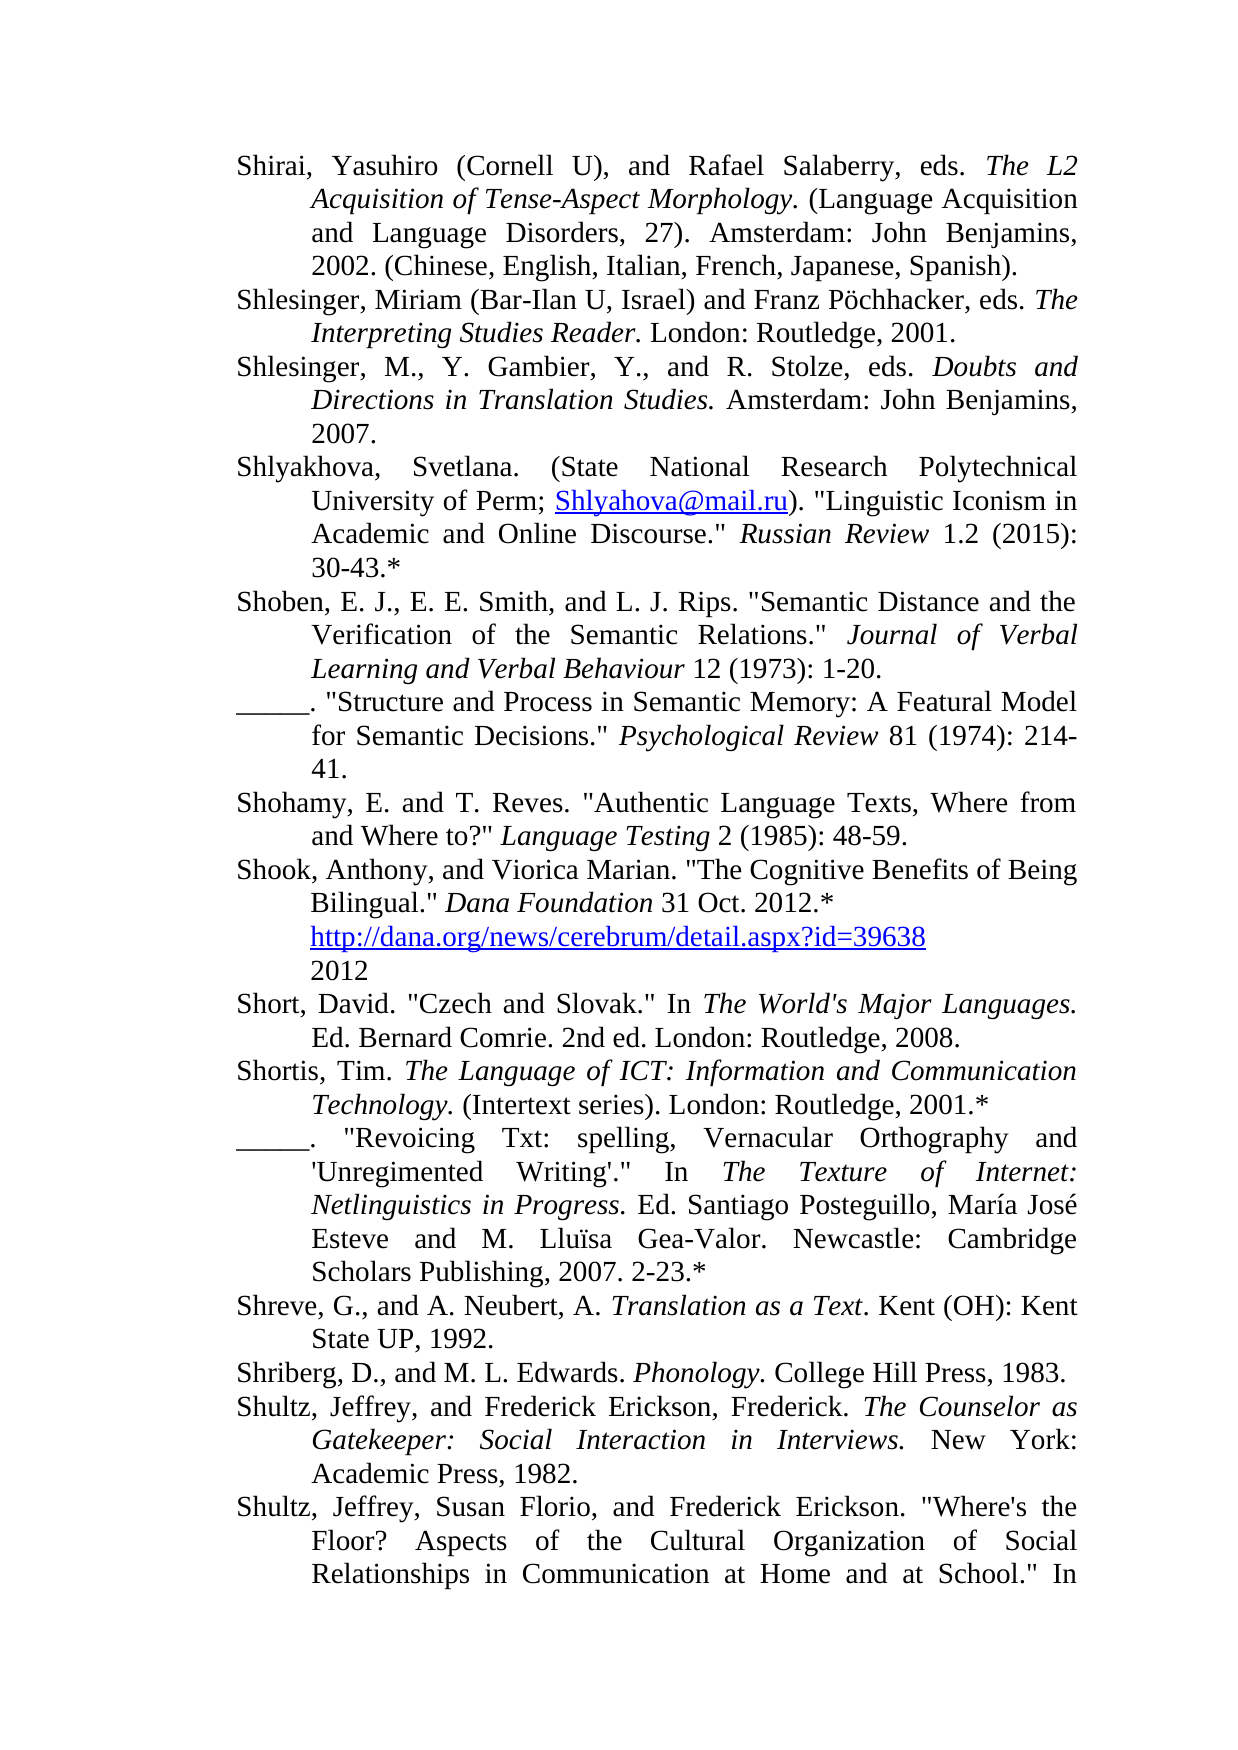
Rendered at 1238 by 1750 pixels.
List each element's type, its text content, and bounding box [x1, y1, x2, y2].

text _____. "Revoicing Txt: spelling, Vernacular Orthography and 'Unregimented Writing'." In The Texture of Internet: Netlinguistics in Progress. Ed. Santiago Posteguillo, María José Esteve and M. Lluïsa Gea-Valor. Newcastle: Cambridge Scholars Publishing, 2007. 2-23.* [236, 1120, 1078, 1288]
text Shriberg, D., and M. L. Edwards. Phonology. College Hill Press, 1983. [236, 1355, 1078, 1389]
text Shlesinger, M., Y. Gambier, Y., and R. Stolze, eds. Doubts and Directions in Translation Studies. Amsterdam: John Benjamins, 2007. [236, 349, 1078, 449]
text Shultz, Jeffrey, and Frederick Erickson, Frederick. The Counselor as Gatekeeper: Social Interaction in Interviews. New York: Academic Press, 1982. [236, 1389, 1078, 1489]
text Shohamy, E. and T. Reves. "Authentic Language Texts, Where from and Where to?" Language Testing 2 (1985): 48-59. [236, 785, 1078, 852]
text Shoben, E. J., E. E. Smith, and L. J. Rips. "Semantic Distance and the Verification of the Semantic Relations." Journal of Verbal Learning and Verbal Behaviour 12 (1973): 1-20. [236, 584, 1078, 684]
text _____. "Structure and Process in Semantic Memory: A Featural Model for Semantic Decisions." Psychological Review 81 (1974): 214-41. [236, 684, 1078, 785]
text Shreve, G., and A. Neubert, A. Translation as a Text. Kent (OH): Kent State UP, 1992. [236, 1288, 1078, 1355]
text http://dana.org/news/cerebrum/detail.aspx?id=39638 [236, 919, 1078, 953]
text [236, 1489, 1078, 1590]
text Shortis, Tim. The Language of ICT: Information and Communication Technology. (Intertext series). London: Routledge, 2001.* [236, 1053, 1078, 1120]
text Shlyakhova, Svetlana. (State National Research Polytechnical University of Perm; Shlyahova@mail.ru). "Linguistic Iconism in Academic and Online Discourse." Russian Review 1.2 (2015): 30-43.* [236, 449, 1078, 584]
text Shlesinger, Miriam (Bar-Ilan U, Israel) and Franz Pöchhacker, eds. The Interpreting Studies Reader. London: Routledge, 2001. [236, 282, 1078, 349]
text 2012 [236, 953, 1078, 986]
text Short, David. "Czech and Slovak." In The World's Major Languages. Ed. Bernard Comrie. 2nd ed. London: Routledge, 2008. [236, 986, 1078, 1053]
text Shirai, Yasuhiro (Cornell U), and Rafael Salaberry, eds. The L2 Acquisition of Tense-Aspect Morphology. (Language Acquisition and Language Disorders, 27). Amsterdam: John Benjamins, 2002. (Chinese, English, Italian, French, Japanese, Spanish). [236, 148, 1078, 282]
text Shook, Anthony, and Viorica Marian. "The Cognitive Benefits of Being Bilingual." Dana Foundation 31 Oct. 2012.* [236, 852, 1078, 919]
